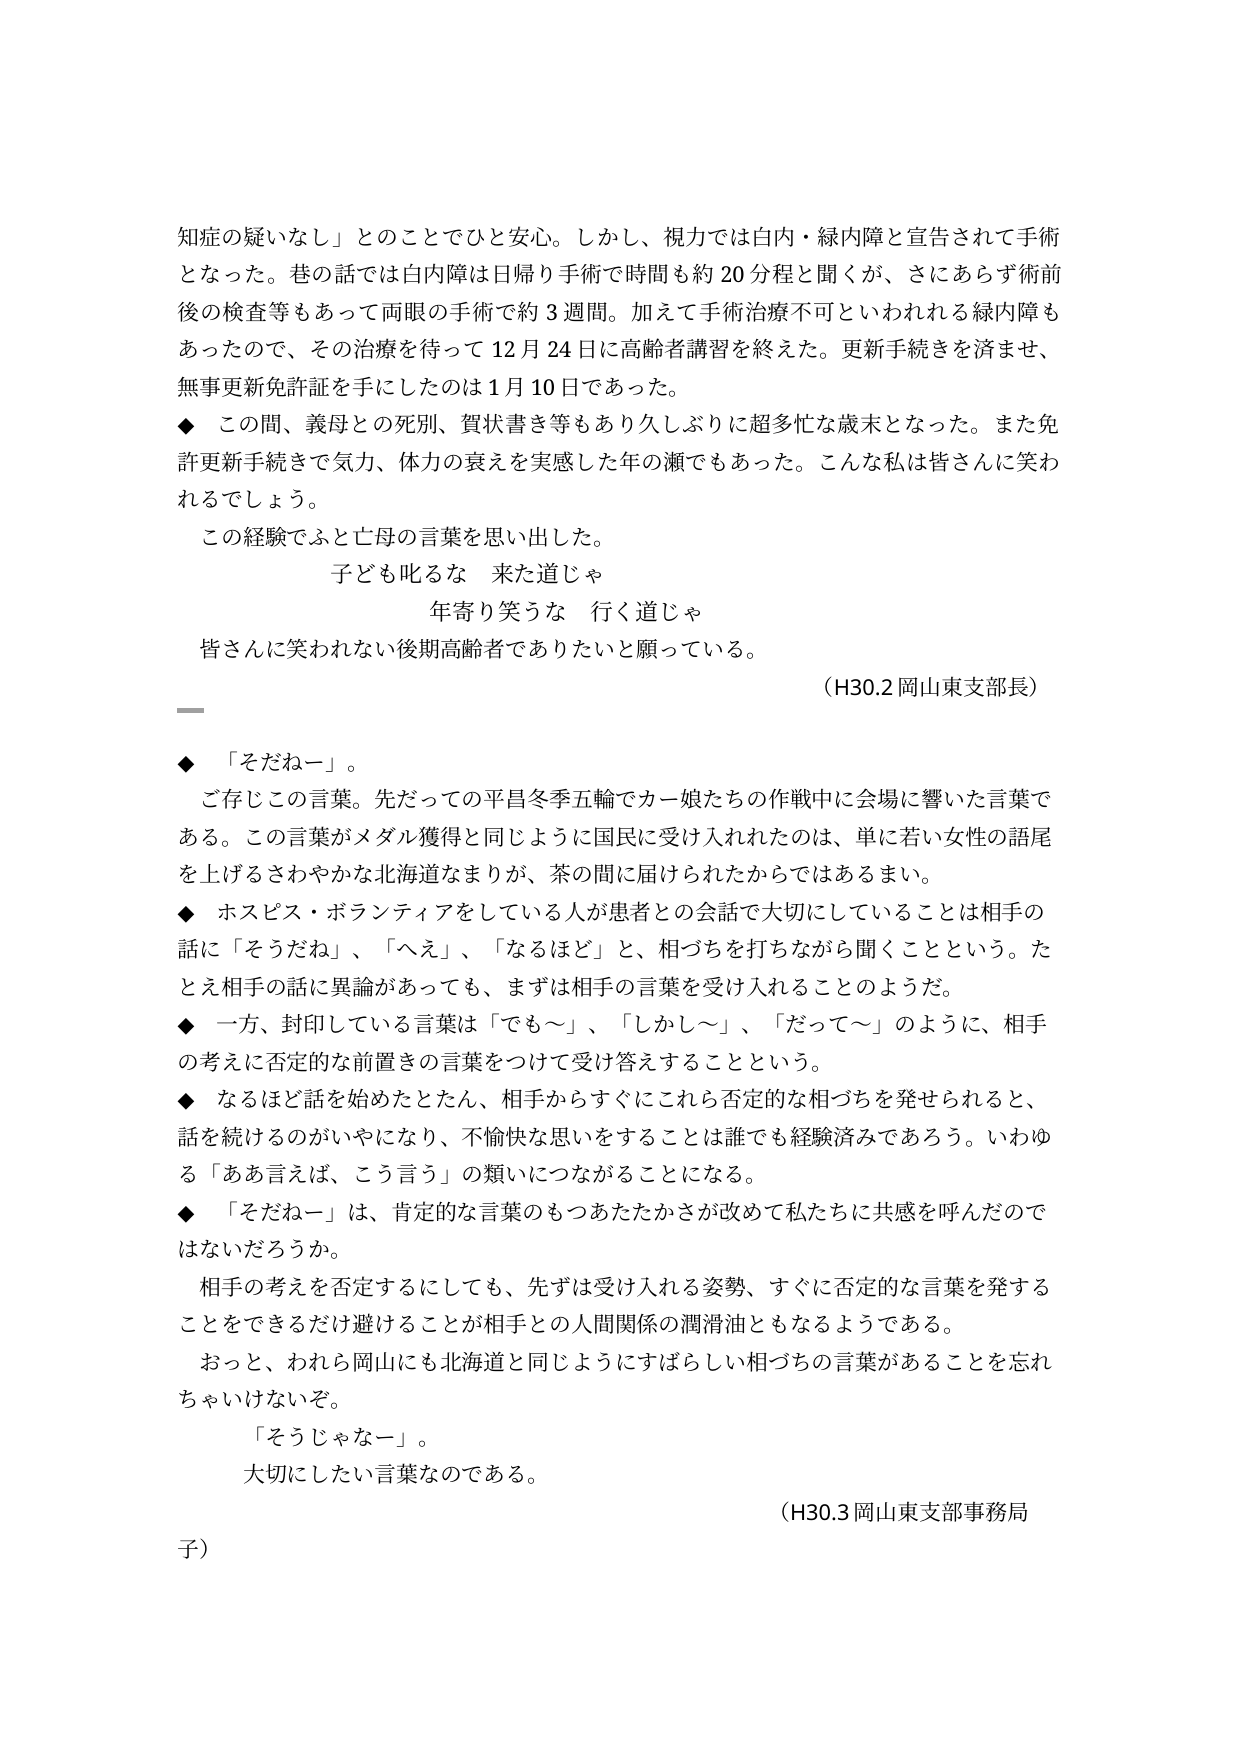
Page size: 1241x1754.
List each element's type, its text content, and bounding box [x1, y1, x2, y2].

text 子ども叱るな 来た道じゃ [177, 554, 1063, 592]
text おっと、われら岡山にも北海道と同じようにすばらしい相づちの言葉があることを忘れちゃいけないぞ。 [177, 1342, 1063, 1417]
text ◆ 「そだねー」は、肯定的な言葉のもつあたたかさが改めて私たちに共感を呼んだのではないだろうか。 [177, 1192, 1063, 1267]
text ご存じこの言葉。先だっての平昌冬季五輪でカー娘たちの作戦中に会場に響いた言葉である。この言葉がメダル獲得と同じように国民に受け入れれたのは、単に若い女性の語尾を上げるさわやかな北海道なまりが、茶の間に届けられたからではあるまい。 [177, 779, 1063, 892]
text 「そうじゃなー」。 [177, 1417, 1063, 1454]
text ◆ 「そだねー」。 [177, 742, 1063, 779]
text 大切にしたい言葉なのである。 [177, 1454, 1063, 1492]
text （H30.3岡山東支部事務局子） [177, 1492, 1063, 1567]
text 皆さんに笑われない後期高齢者でありたいと願っている。 [177, 629, 1063, 667]
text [177, 217, 1063, 404]
text ◆ なるほど話を始めたとたん、相手からすぐにこれら否定的な相づちを発せられると、話を続けるのがいやになり、不愉快な思いをすることは誰でも経験済みであろう。いわゆる「ああ言えば、こう言う」の類いにつながることになる。 [177, 1079, 1063, 1192]
text ◆ 一方、封印している言葉は「でも～」、「しかし～」、「だって～」のように、相手の考えに否定的な前置きの言葉をつけて受け答えすることという。 [177, 1004, 1063, 1079]
text 相手の考えを否定するにしても、先ずは受け入れる姿勢、すぐに否定的な言葉を発することをできるだけ避けることが相手との人間関係の潤滑油ともなるようである。 [177, 1267, 1063, 1342]
text 年寄り笑うな 行く道じゃ [177, 592, 1063, 629]
text この経験でふと亡母の言葉を思い出した。 [177, 517, 1063, 554]
text ◆ この間、義母との死別、賀状書き等もあり久しぶりに超多忙な歳末となった。また免許更新手続きで気力、体力の衰えを実感した年の瀬でもあった。こんな私は皆さんに笑われるでしょう。 [177, 404, 1063, 517]
text ◆ ホスピス・ボランティアをしている人が患者との会話で大切にしていることは相手の話に「そうだね」、「へえ」、「なるほど」と、相づちを打ちながら聞くことという。たとえ相手の話に異論があっても、まずは相手の言葉を受け入れることのようだ。 [177, 892, 1063, 1004]
text （H30.2岡山東支部長） [177, 667, 1063, 704]
